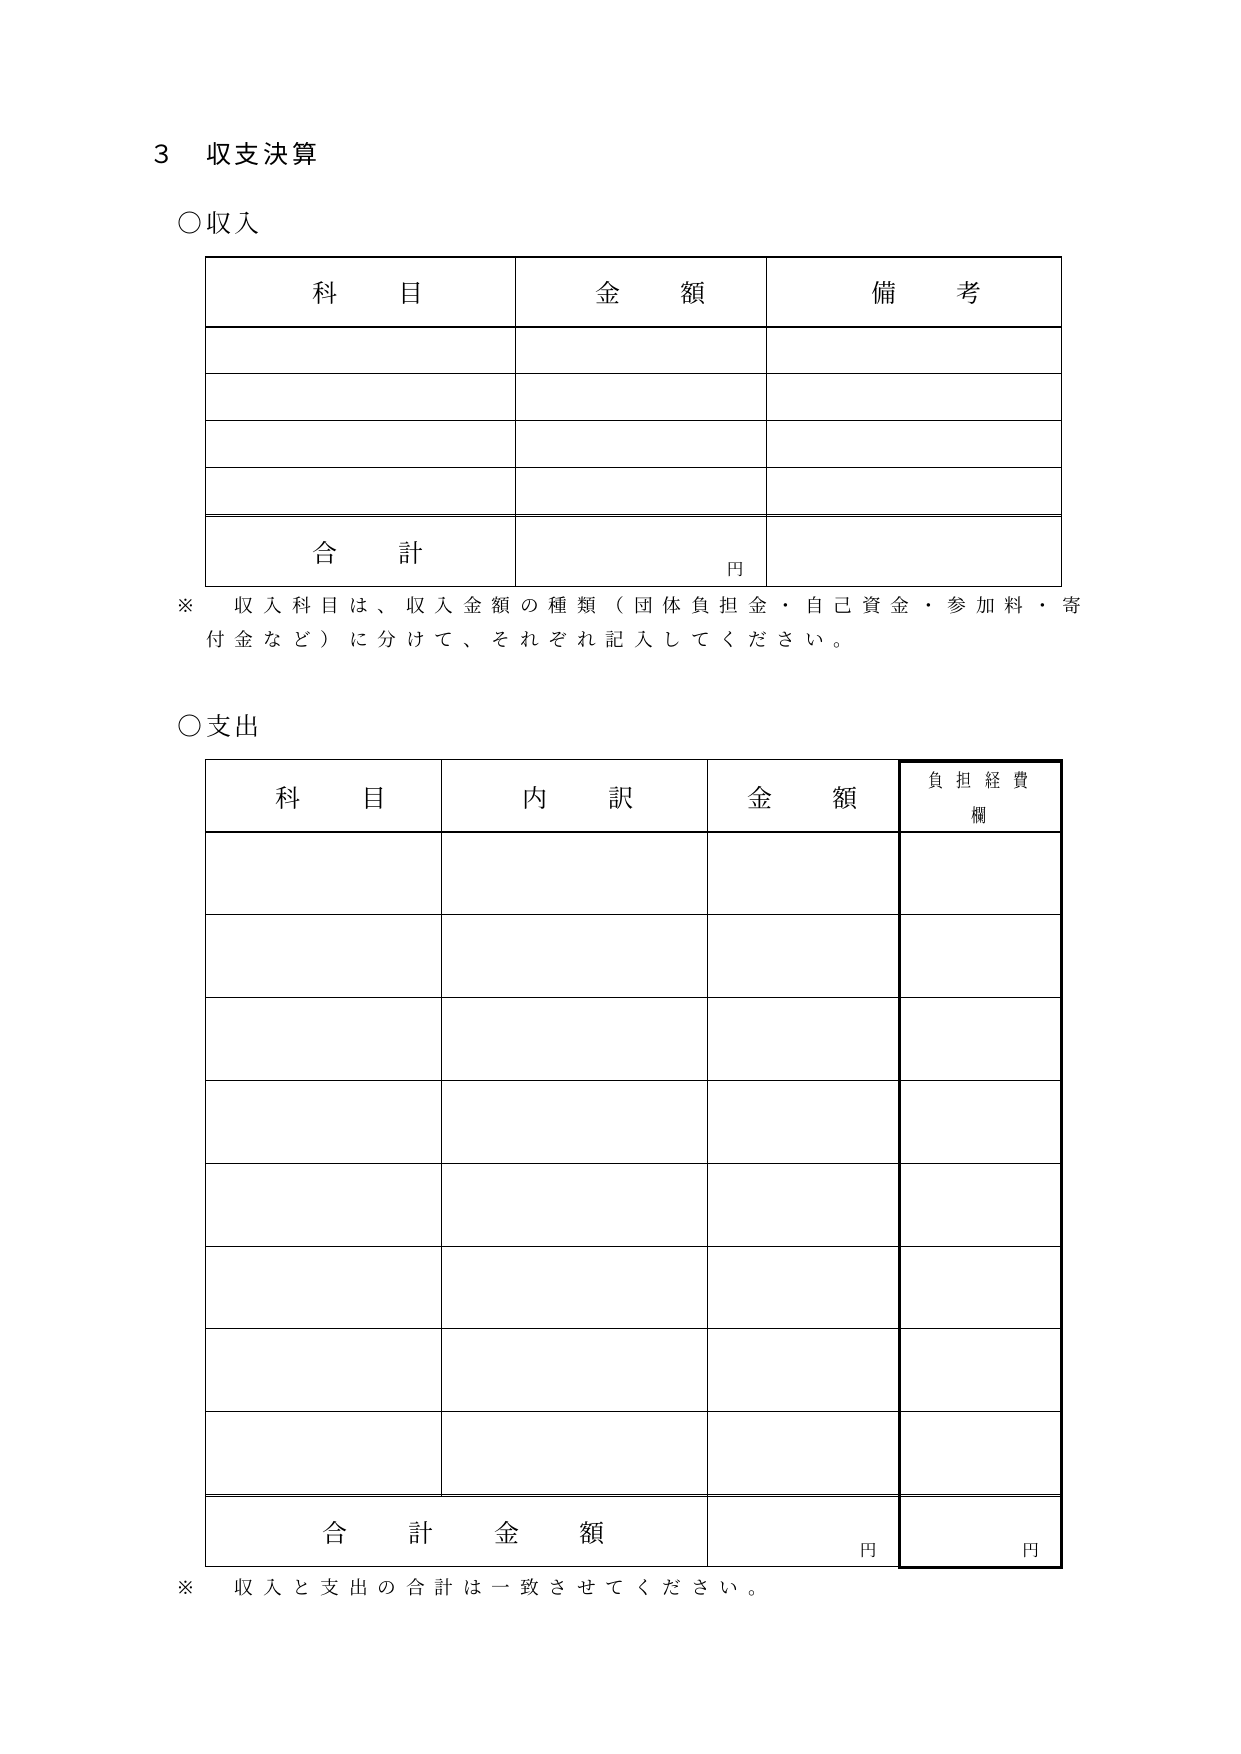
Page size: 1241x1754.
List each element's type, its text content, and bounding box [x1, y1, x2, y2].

table_cell [901, 1164, 1060, 1246]
table_cell [901, 1412, 1060, 1494]
table_cell 合 計 金 額 [206, 1497, 707, 1566]
text ○収入 [149, 187, 1091, 256]
table_cell [206, 915, 441, 997]
table_cell [206, 1247, 441, 1328]
table_cell 合 計 [206, 517, 515, 586]
table_cell [708, 1412, 898, 1494]
table_cell [708, 1247, 898, 1328]
table_cell [442, 1081, 707, 1163]
text ※ 収入科目は、収入金額の種類（団体負担金・自己資金・参加料・寄付金など）に分けて、それぞれ記入してください。 [174, 587, 1091, 656]
table_header 金 額 [708, 760, 898, 831]
table_cell [206, 1081, 441, 1163]
table_cell [206, 833, 441, 914]
table_cell [442, 1329, 707, 1411]
table_cell [516, 374, 766, 420]
table_cell [901, 998, 1060, 1080]
table_cell [206, 998, 441, 1080]
table_cell [206, 468, 515, 514]
table_cell [767, 421, 1061, 467]
table_cell [901, 1081, 1060, 1163]
table_cell [442, 1412, 707, 1494]
table_cell 円 [901, 1497, 1060, 1566]
table_cell [442, 1247, 707, 1328]
table_cell [442, 998, 707, 1080]
table_cell [206, 328, 515, 373]
table_header 負担経費欄 [901, 763, 1060, 831]
table_cell [442, 1164, 707, 1246]
table_cell [767, 374, 1061, 420]
table_cell 円 [708, 1497, 898, 1566]
table_cell [767, 468, 1061, 514]
text ※ 収入と支出の合計は一致させてください。 [149, 1569, 1091, 1604]
table_cell [901, 1247, 1060, 1328]
table_header 金 額 [516, 258, 766, 326]
table_cell 円 [516, 517, 766, 586]
table_header 内 訳 [442, 760, 707, 831]
table_cell [206, 421, 515, 467]
table_cell [442, 833, 707, 914]
table_header 備 考 [767, 258, 1061, 326]
table_cell [206, 1164, 441, 1246]
table_cell [206, 374, 515, 420]
table_header 科 目 [206, 760, 441, 831]
table_cell [442, 915, 707, 997]
table_cell [708, 998, 898, 1080]
table_cell [516, 468, 766, 514]
table_cell [206, 1329, 441, 1411]
table_cell [708, 833, 898, 914]
text ３ 収支決算 [149, 118, 1091, 187]
table_cell [516, 328, 766, 373]
table_header 科 目 [206, 258, 515, 326]
table_cell [767, 517, 1061, 586]
table_cell [708, 1329, 898, 1411]
table_cell [708, 915, 898, 997]
table_cell [516, 421, 766, 467]
table_cell [901, 833, 1060, 914]
text ○支出 [149, 690, 1091, 759]
table_cell [901, 1329, 1060, 1411]
table_cell [767, 328, 1061, 373]
table_cell [206, 1412, 441, 1494]
table_cell [708, 1081, 898, 1163]
table_cell [901, 915, 1060, 997]
table_cell [708, 1164, 898, 1246]
